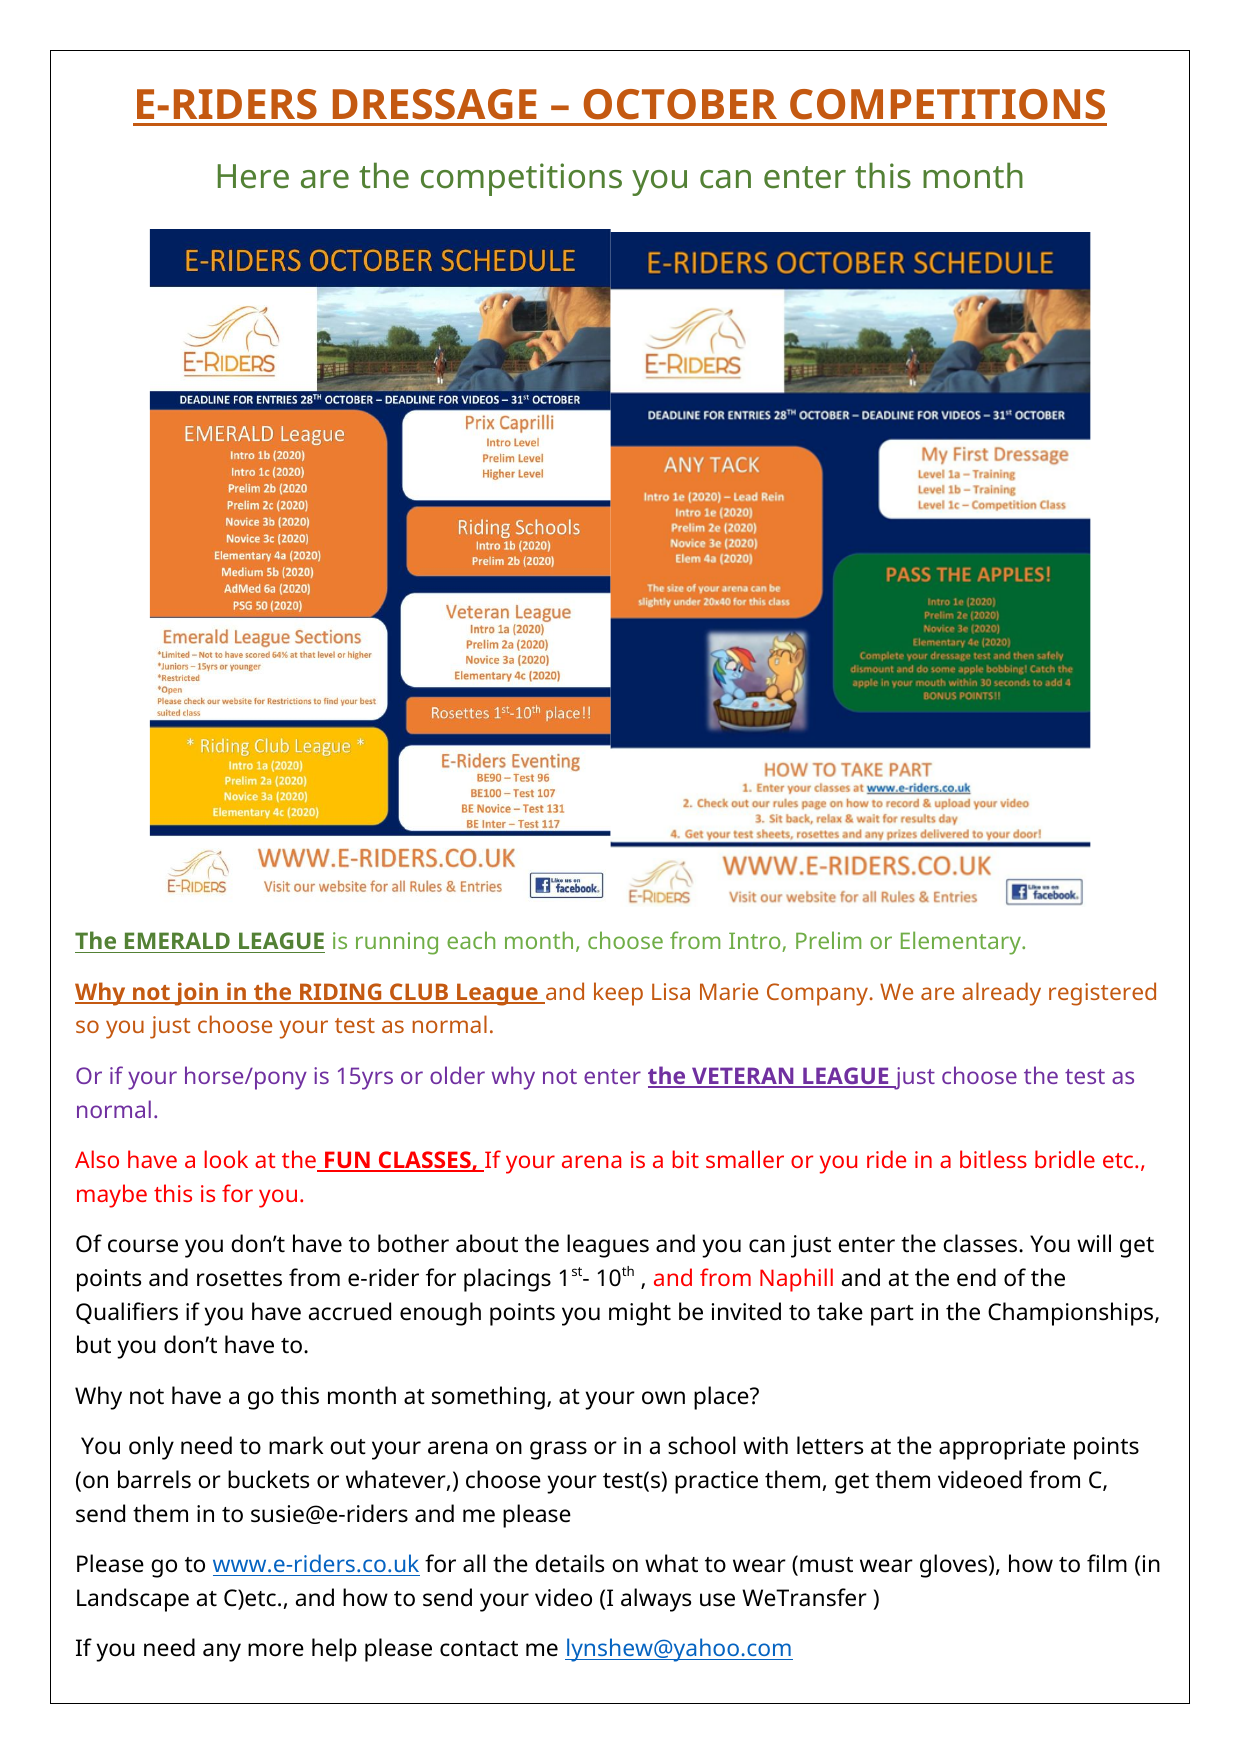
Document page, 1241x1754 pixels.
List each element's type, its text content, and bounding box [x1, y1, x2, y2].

text If you need any more help please contact me lynshew@yahoo.com [75, 1632, 1165, 1664]
text Why not have a go this month at something, at your own place? [75, 1380, 1165, 1411]
text Also have a look at the FUN CLASSES, If your arena is a bit smaller or you ride in a bitless bridle etc., maybe this is for you. [75, 1144, 1165, 1209]
text Please go to www.e-riders.co.uk for all the details on what to wear (must wear gloves), how to film (in Landscape at C)etc., and how to send your video (I always use WeTransfer ) [75, 1548, 1165, 1613]
text E-RIDERS DRESSAGE – OCTOBER COMPETITIONS [75, 75, 1165, 132]
text Or if your horse/pony is 15yrs or older why not enter the VETERAN LEAGUE just choose the test as normal. [75, 1060, 1165, 1125]
text The EMERALD LEAGUE is running each month, choose from Intro, Prelim or Elementary. [75, 925, 1165, 957]
text Here are the competitions you can enter this month [75, 153, 1165, 198]
picture [149, 229, 1091, 907]
text Of course you don’t have to bother about the leagues and you can just enter the classes. You will get points and rosettes from e-rider for placings 1st- 10th , and from Naphill and at the end of the Qualifiers if you have accrued enough points you might be invited to take part in the Championships, but you don’t have to. [75, 1228, 1165, 1361]
text Why not join in the RIDING CLUB League and keep Lisa Marie Company. We are already registered so you just choose your test as normal. [75, 976, 1165, 1041]
text You only need to mark out your arena on grass or in a school with letters at the appropriate points (on barrels or buckets or whatever,) choose your test(s) practice them, get them videoed from C, send them in to susie@e-riders and me please [75, 1430, 1165, 1529]
